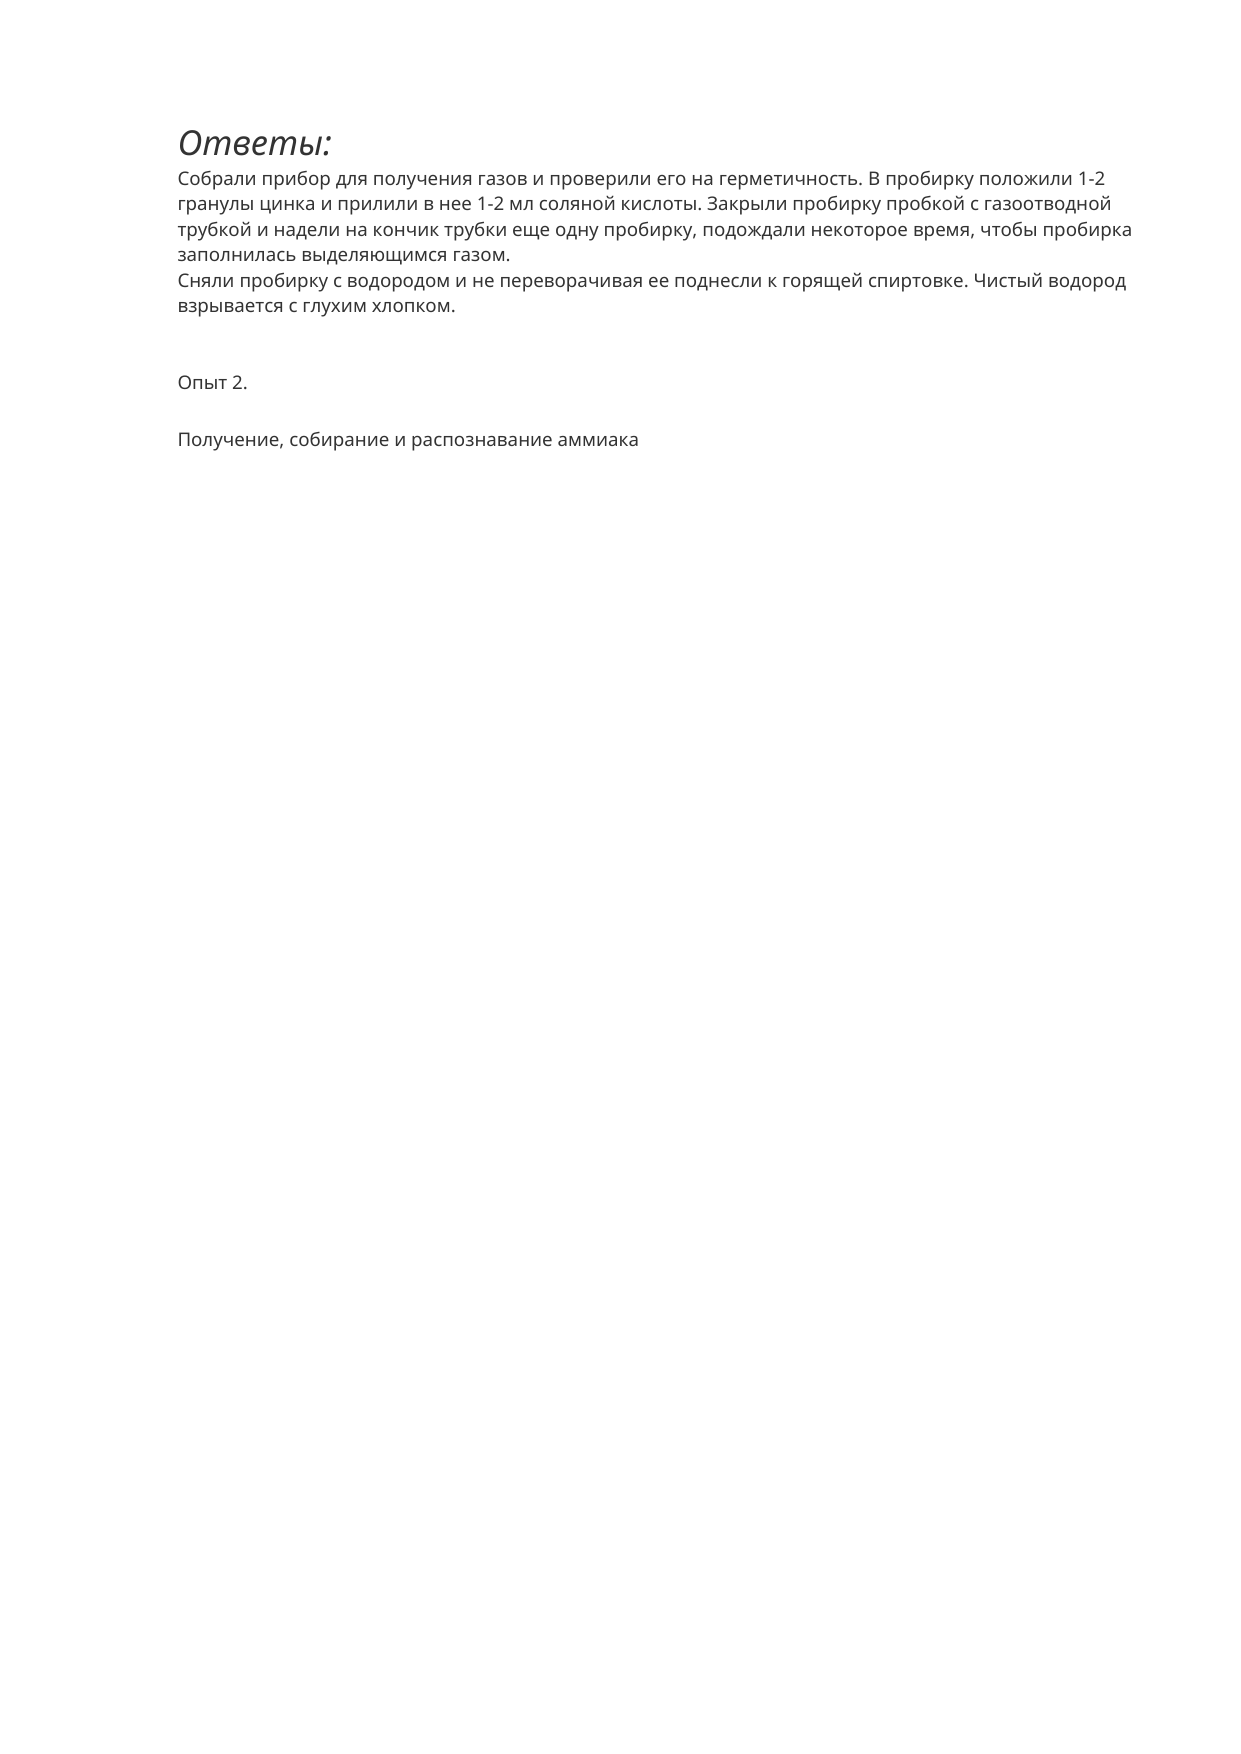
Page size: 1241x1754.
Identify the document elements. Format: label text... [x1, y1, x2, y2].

text Получение, собирание и распознавание аммиака [177, 426, 1152, 451]
subtitle Ответы: [177, 118, 1152, 165]
text Собрали прибор для получения газов и проверили его на герметичность. В пробирку положили 1-2 гранулы цинка и прилили в нее 1-2 мл соляной кислоты. Закрыли пробирку пробкой с газоотводной трубкой и надели на кончик трубки еще одну пробирку, подождали некоторое время, чтобы пробирка заполнилась выделяющимся газом. [177, 165, 1152, 267]
text Опыт 2. [177, 369, 1152, 395]
text Сняли пробирку с водородом и не переворачивая ее поднесли к горящей спиртовке. Чистый водород взрывается с глухим хлопком. [177, 267, 1152, 318]
